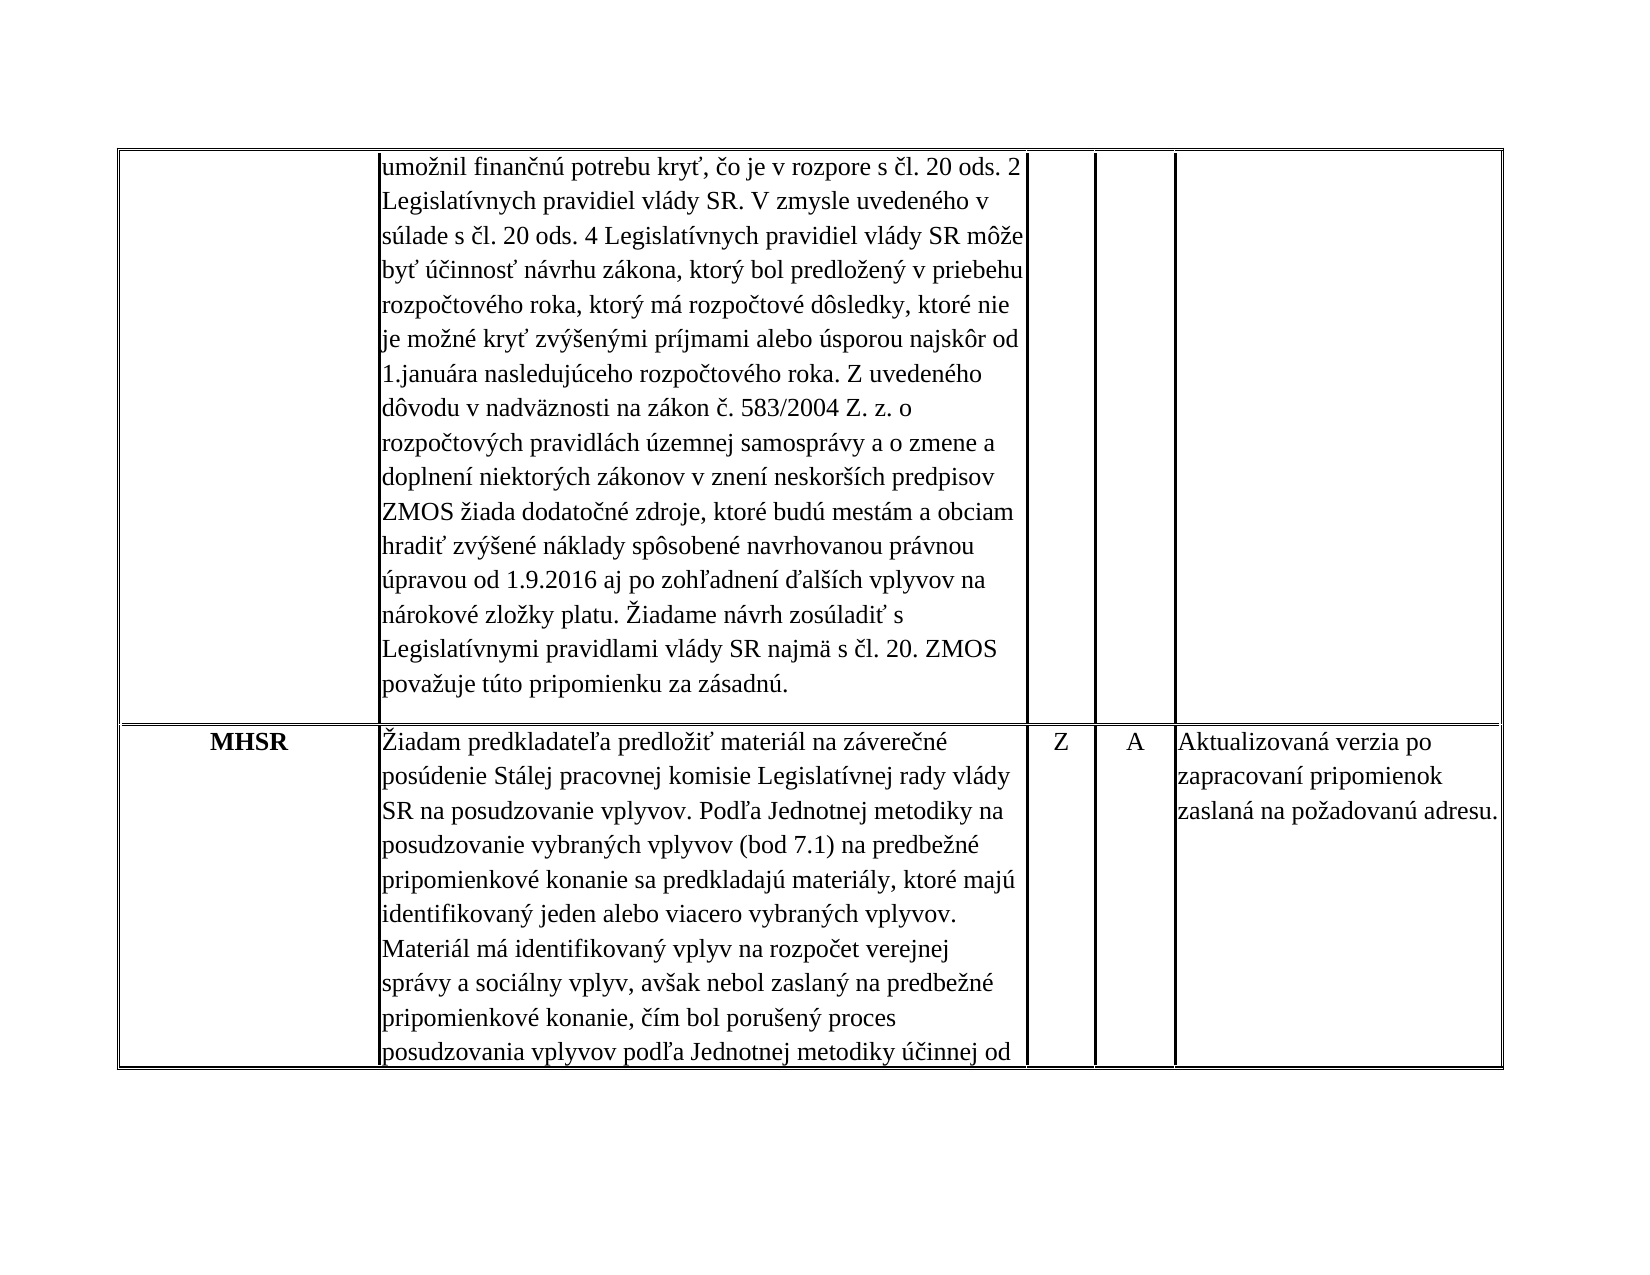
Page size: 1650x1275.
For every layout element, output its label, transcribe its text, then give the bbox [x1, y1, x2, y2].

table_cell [1175, 723, 1502, 1066]
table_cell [1175, 151, 1501, 723]
table_cell Z [1027, 726, 1095, 1066]
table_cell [379, 149, 1027, 723]
table_cell MHSR [118, 723, 379, 1066]
table_cell N [1095, 149, 1175, 723]
table_cell O [1027, 149, 1095, 723]
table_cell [379, 726, 1027, 1066]
table_cell ZMOS [120, 151, 379, 723]
table_cell A [1095, 726, 1175, 1066]
